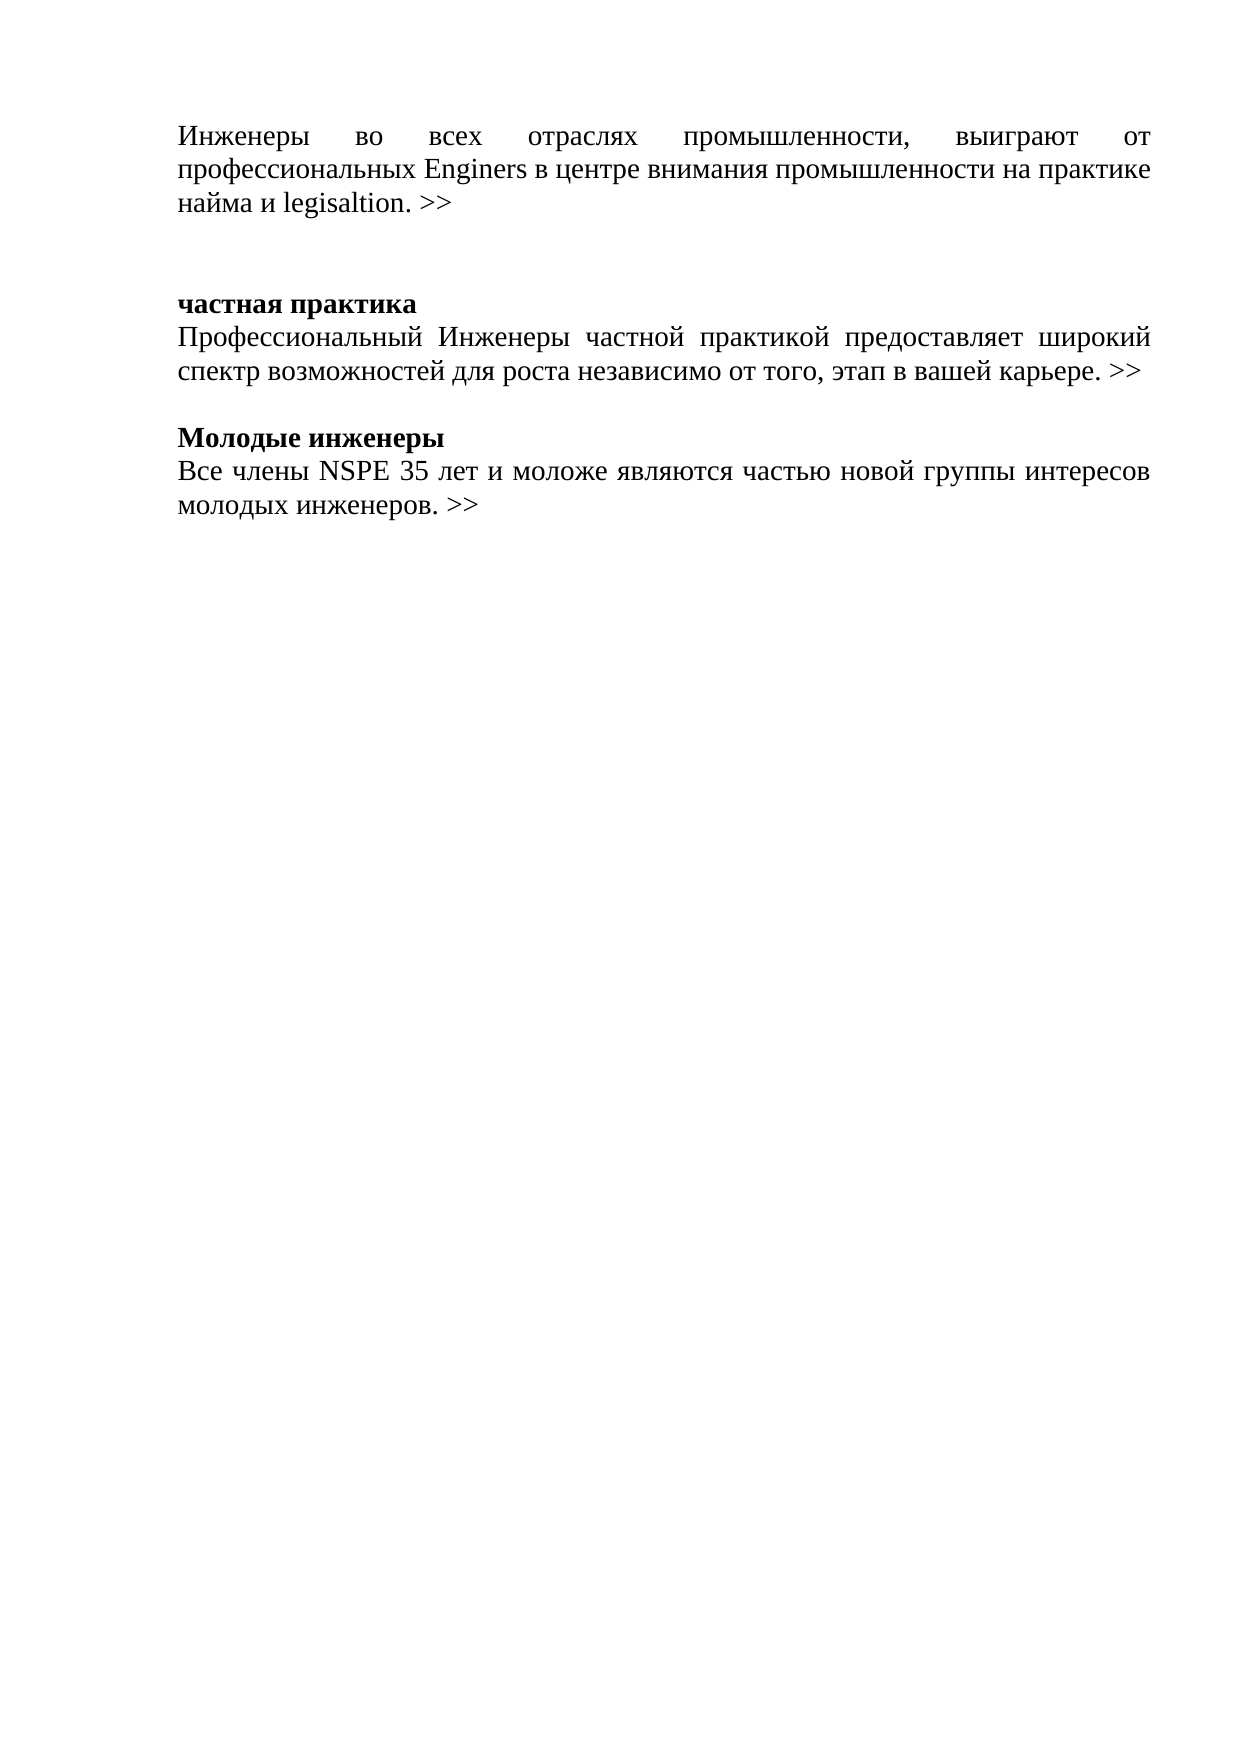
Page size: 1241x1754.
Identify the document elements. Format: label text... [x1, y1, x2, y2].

text частная практика [177, 286, 1152, 319]
text Все члены NSPE 35 лет и моложе являются частью новой группы интересов молодых инженеров. >> [177, 453, 1152, 521]
text Молодые инженеры [177, 420, 1152, 453]
text Профессиональный Инженеры частной практикой предоставляет широкий спектр возможностей для роста независимо от того, этап в вашей карьере. >> [177, 319, 1152, 386]
text Инженеры во всех отраслях промышленности, выиграют от профессиональных Enginers в центре внимания промышленности на практике найма и legisaltion. >> [177, 118, 1152, 219]
